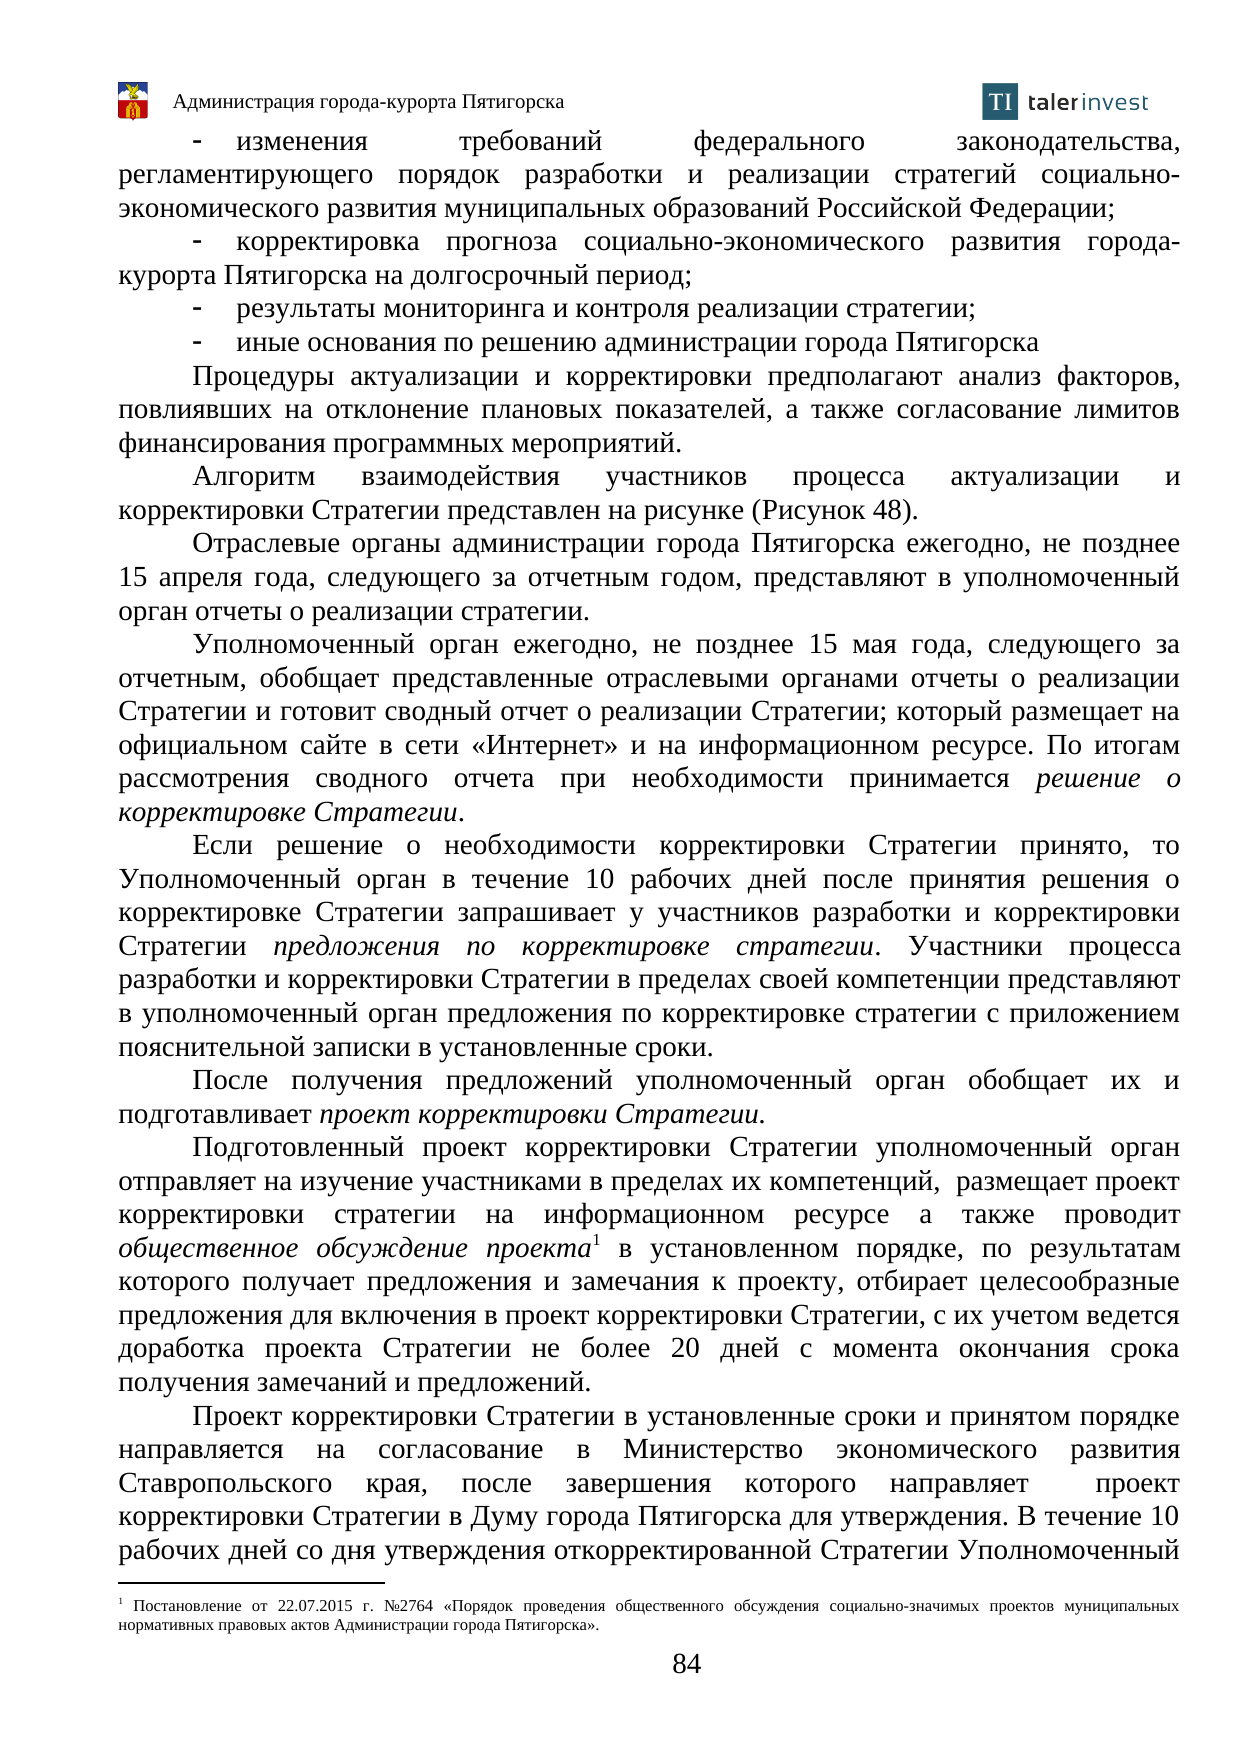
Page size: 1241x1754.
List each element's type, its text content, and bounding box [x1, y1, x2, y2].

text После получения предложений уполномоченный орган обобщает их и подготавливает проект корректировки Стратегии. [118, 1062, 1181, 1129]
text Если решение о необходимости корректировки Стратегии принято, то Уполномоченный орган в течение 10 рабочих дней после принятия решения о корректировке Стратегии запрашивает у участников разработки и корректировки Стратегии предложения по корректировке стратегии. Участники процесса разработки и корректировки Стратегии в пределах своей компетенции представляют в уполномоченный орган предложения по корректировке стратегии с приложением пояснительной записки в установленные сроки. [118, 827, 1181, 1062]
text Подготовленный проект корректировки Стратегии уполномоченный орган отправляет на изучение участниками в пределах их компетенций, размещает проект корректировки стратегии на информационном ресурсе а также проводит общественное обсуждение проекта в установленном порядке, по результатам которого получает предложения и замечания к проекту, отбирает целесообразные предложения для включения в проект корректировки Стратегии, с их учетом ведется доработка проекта Стратегии не более 20 дней с момента окончания срока получения замечаний и предложений. [118, 1129, 1181, 1398]
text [118, 1398, 1181, 1565]
text Уполномоченный орган ежегодно, не позднее 15 мая года, следующего за отчетным, обобщает представленные отраслевыми органами отчеты о реализации Стратегии и готовит сводный отчет о реализации Стратегии; который размещает на официальном сайте в сети «Интернет» и на информационном ресурсе. По итогам рассмотрения сводного отчета при необходимости принимается решение о корректировке Стратегии. [118, 626, 1181, 827]
list иные основания по решению администрации города Пятигорска [118, 324, 1181, 358]
text Процедуры актуализации и корректировки предполагают анализ факторов, повлиявших на отклонение плановых показателей, а также согласование лимитов финансирования программных мероприятий. [118, 358, 1181, 458]
picture [982, 83, 1148, 120]
list результаты мониторинга и контроля реализации стратегии; [118, 291, 1181, 324]
list изменения требований федерального законодательства, регламентирующего порядок разработки и реализации стратегий социально-экономического развития муниципальных образований Российской Федерации; [118, 123, 1181, 223]
list корректировка прогноза социально-экономического развития города-курорта Пятигорска на долгосрочный период; [118, 223, 1181, 291]
text Отраслевые органы администрации города Пятигорска ежегодно, не позднее 15 апреля года, следующего за отчетным годом, представляют в уполномоченный орган отчеты о реализации стратегии. [118, 526, 1181, 626]
picture [118, 82, 148, 121]
text Алгоритм взаимодействия участников процесса актуализации и корректировки Стратегии представлен на рисунке (Рисунок 48). [118, 458, 1181, 526]
